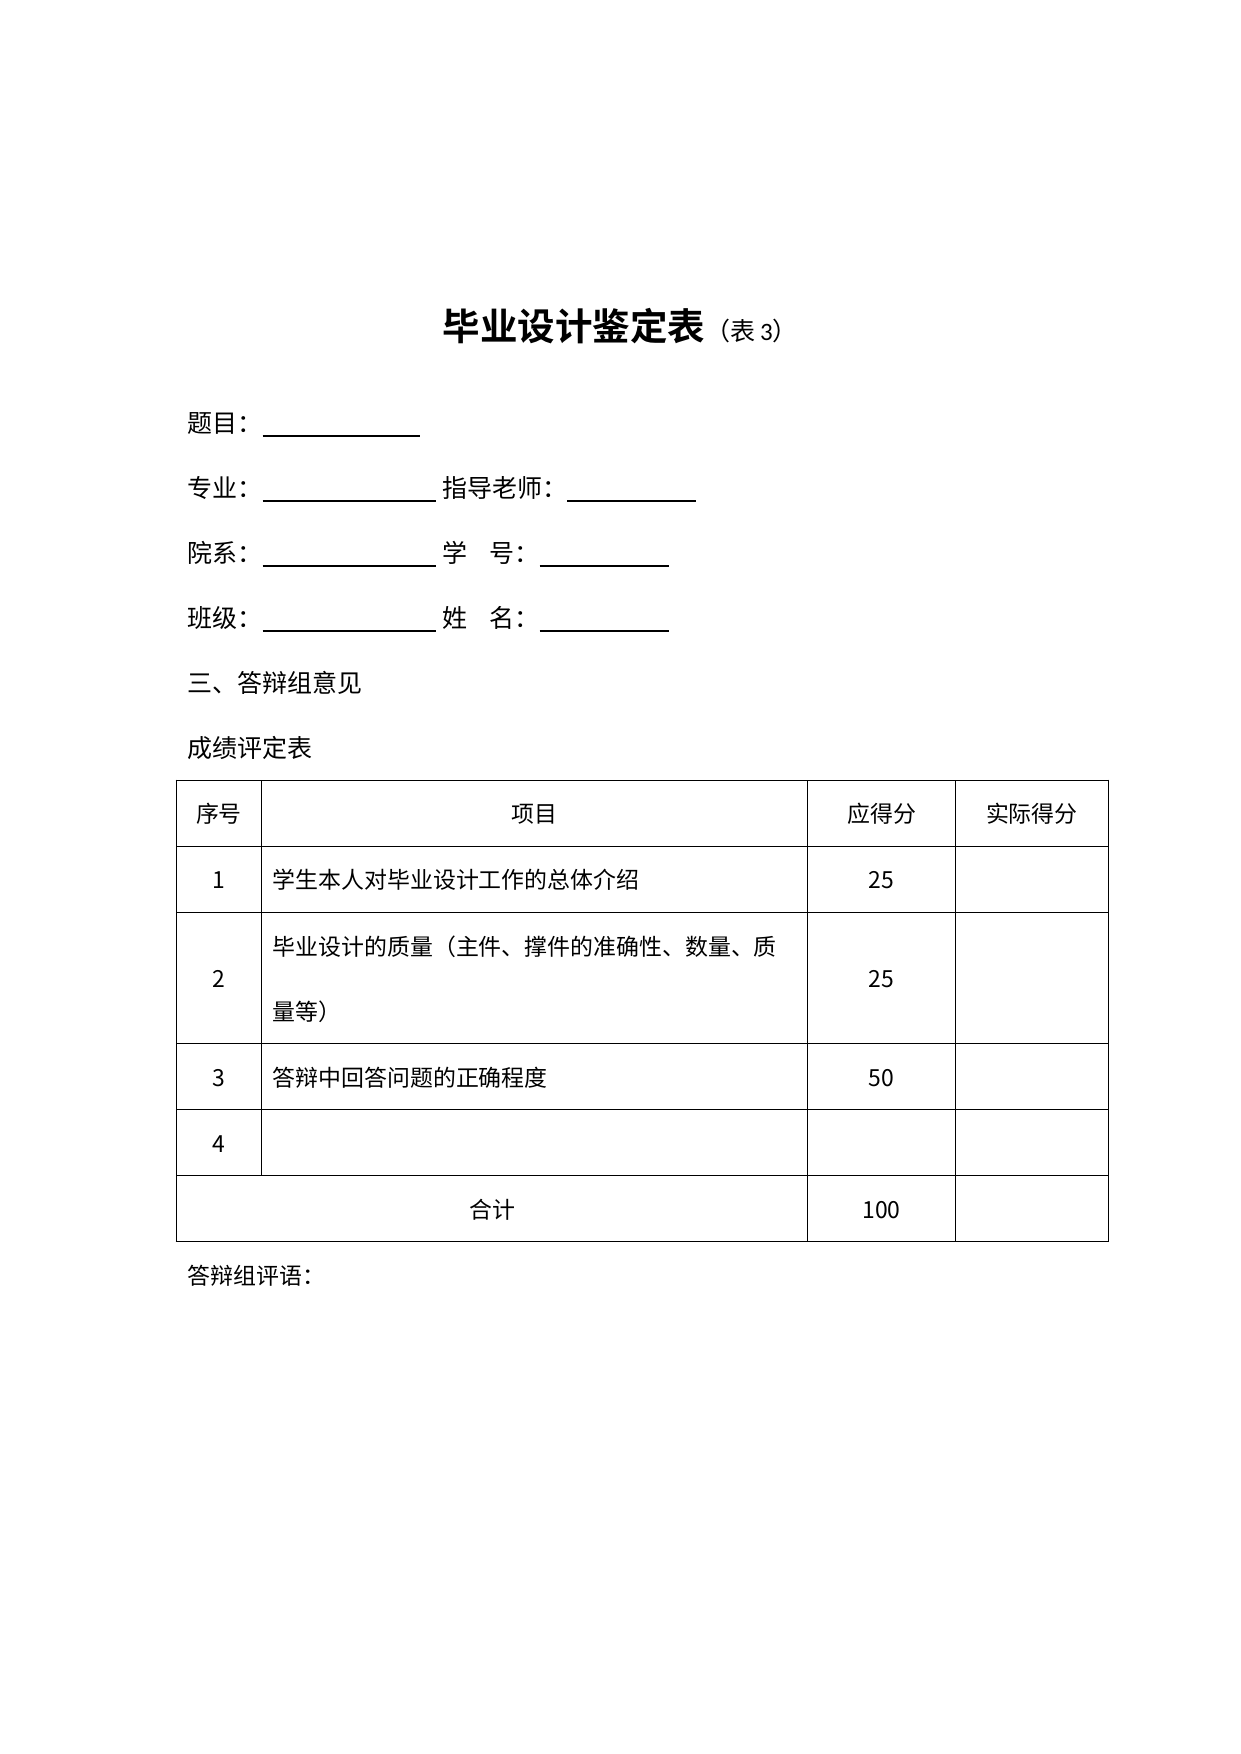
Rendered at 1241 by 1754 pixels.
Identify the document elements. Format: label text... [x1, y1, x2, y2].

table_cell 学生本人对毕业设计工作的总体介绍 [262, 847, 807, 912]
table_cell [262, 1110, 807, 1175]
table_cell 答辩中回答问题的正确程度 [262, 1044, 807, 1109]
table_cell 2 [177, 913, 261, 1043]
table_cell [956, 847, 1108, 912]
text 答辩组评语： [187, 1242, 1053, 1307]
table_cell 25 [808, 847, 955, 912]
table_header 应得分 [808, 781, 955, 846]
table_cell 合计 [177, 1176, 807, 1241]
table_cell [808, 1110, 955, 1175]
table_cell 25 [808, 913, 955, 1043]
text 班级： 姓 名： [187, 584, 1053, 649]
table_cell [956, 1110, 1108, 1175]
table_header 序号 [177, 781, 261, 846]
table_cell 4 [177, 1110, 261, 1175]
table_cell 50 [808, 1044, 955, 1109]
text 题目： [187, 389, 1053, 454]
table_cell 毕业设计的质量（主件、撑件的准确性、数量、质量等） [262, 913, 807, 1043]
text 成绩评定表 [187, 714, 1053, 779]
text 毕业设计鉴定表（表3） [187, 292, 1053, 357]
text 专业： 指导老师： [187, 454, 1053, 519]
table_cell 1 [177, 847, 261, 912]
text 院系： 学 号： [187, 519, 1053, 584]
table_cell [956, 1176, 1108, 1241]
table_cell 3 [177, 1044, 261, 1109]
text 三、答辩组意见 [187, 649, 1053, 714]
table_cell [956, 913, 1108, 1043]
table_header 实际得分 [956, 781, 1108, 846]
table_header 项目 [262, 781, 807, 846]
table_cell [956, 1044, 1108, 1109]
table_cell 100 [808, 1176, 955, 1241]
